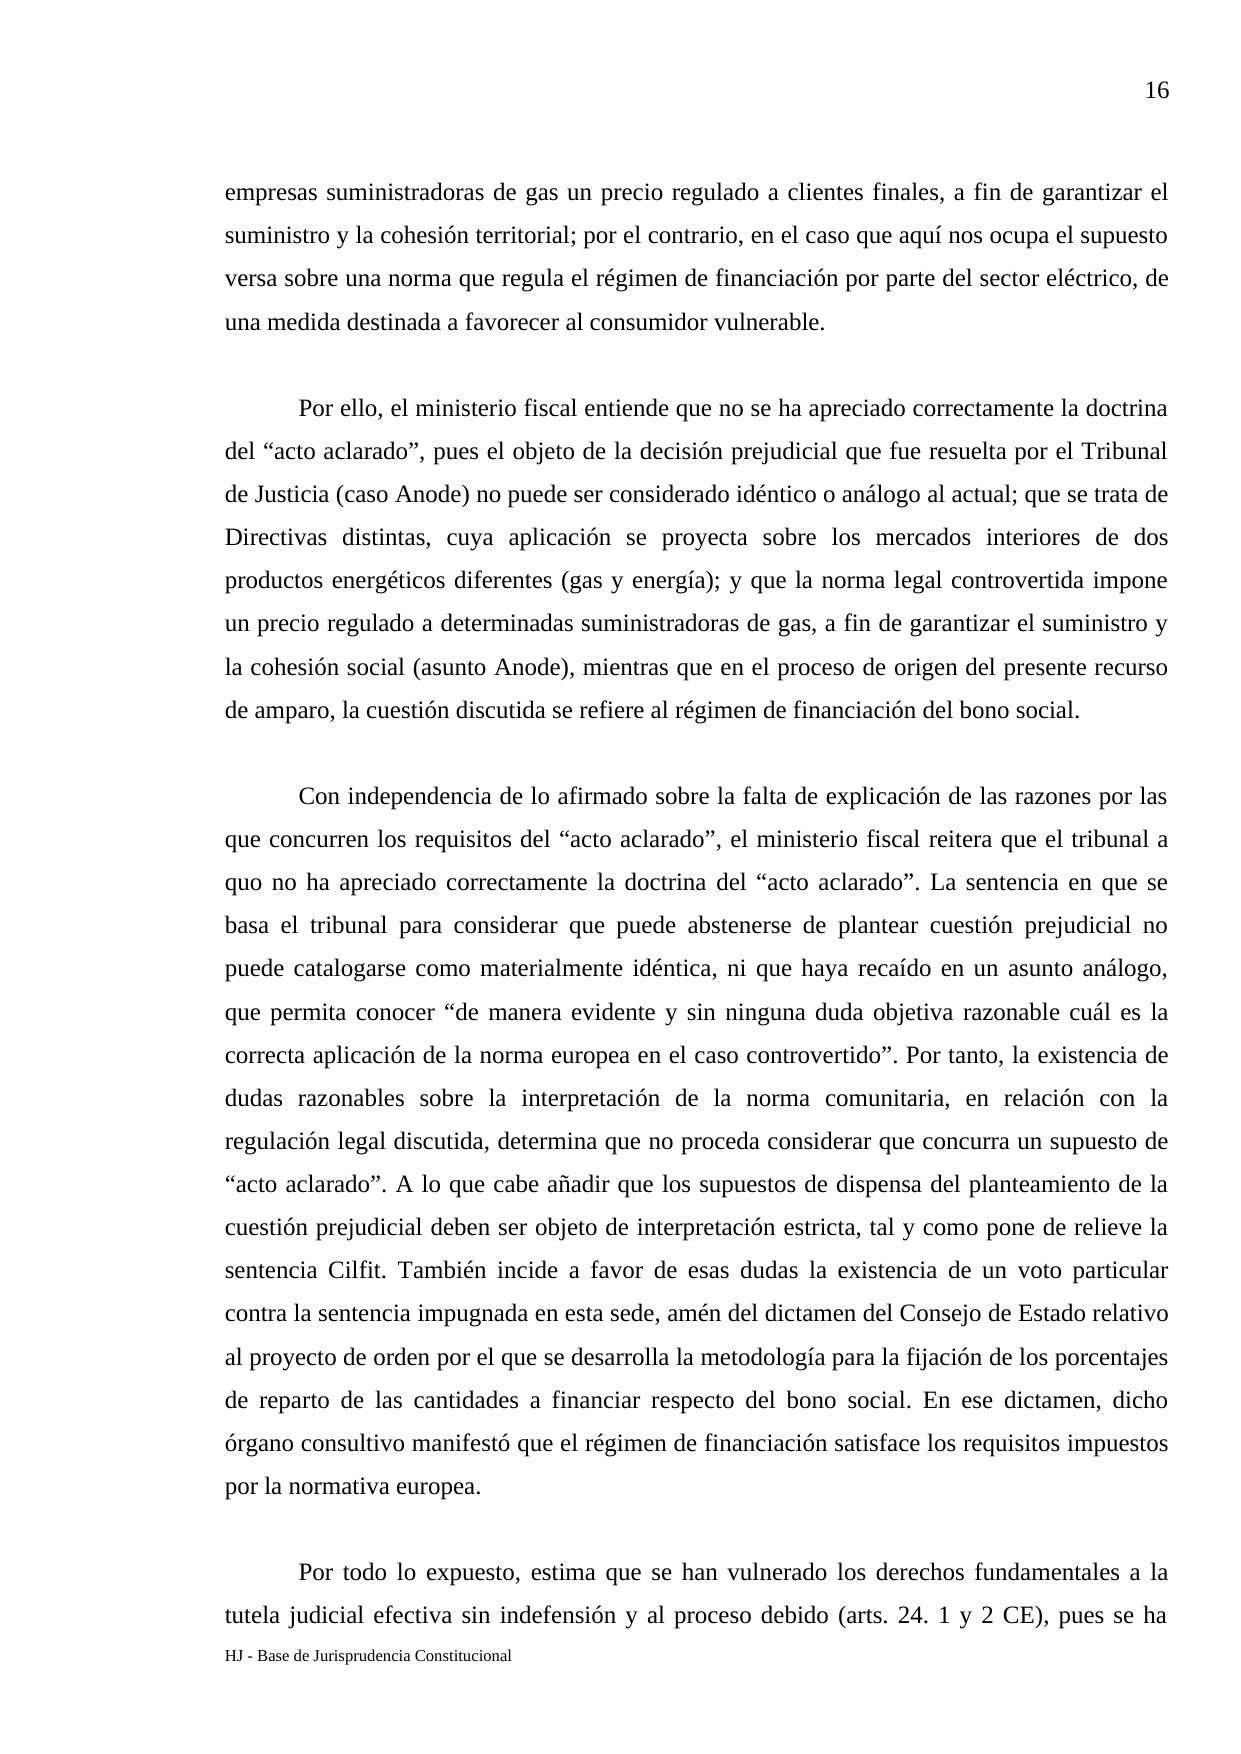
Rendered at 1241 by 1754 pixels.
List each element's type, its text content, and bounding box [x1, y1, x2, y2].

text Por ello, el ministerio fiscal entiende que no se ha apreciado correctamente la doctrina del “acto aclarado”, pues el objeto de la decisión prejudicial que fue resuelta por el Tribunal de Justicia (caso Anode) no puede ser considerado idéntico o análogo al actual; que se trata de Directivas distintas, cuya aplicación se proyecta sobre los mercados interiores de dos productos energéticos diferentes (gas y energía); y que la norma legal controvertida impone un precio regulado a determinadas suministradoras de gas, a fin de garantizar el suministro y la cohesión social (asunto Anode), mientras que en el proceso de origen del presente recurso de amparo, la cuestión discutida se refiere al régimen de financiación del bono social. [224, 393, 1169, 723]
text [224, 1557, 1169, 1629]
text Con independencia de lo afirmado sobre la falta de explicación de las razones por las que concurren los requisitos del “acto aclarado”, el ministerio fiscal reitera que el tribunal a quo no ha apreciado correctamente la doctrina del “acto aclarado”. La sentencia en que se basa el tribunal para considerar que puede abstenerse de plantear cuestión prejudicial no puede catalogarse como materialmente idéntica, ni que haya recaído en un asunto análogo, que permita conocer “de manera evidente y sin ninguna duda objetiva razonable cuál es la correcta aplicación de la norma europea en el caso controvertido”. Por tanto, la existencia de dudas razonables sobre la interpretación de la norma comunitaria, en relación con la regulación legal discutida, determina que no proceda considerar que concurra un supuesto de “acto aclarado”. A lo que cabe añadir que los supuestos de dispensa del planteamiento de la cuestión prejudicial deben ser objeto de interpretación estricta, tal y como pone de relieve la sentencia Cilfit. También incide a favor de esas dudas la existencia de un voto particular contra la sentencia impugnada en esta sede, amén del dictamen del Consejo de Estado relativo al proyecto de orden por el que se desarrolla la metodología para la fijación de los porcentajes de reparto de las cantidades a financiar respecto del bono social. En ese dictamen, dicho órgano consultivo manifestó que el régimen de financiación satisface los requisitos impuestos por la normativa europea. [224, 781, 1169, 1500]
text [224, 177, 1169, 335]
